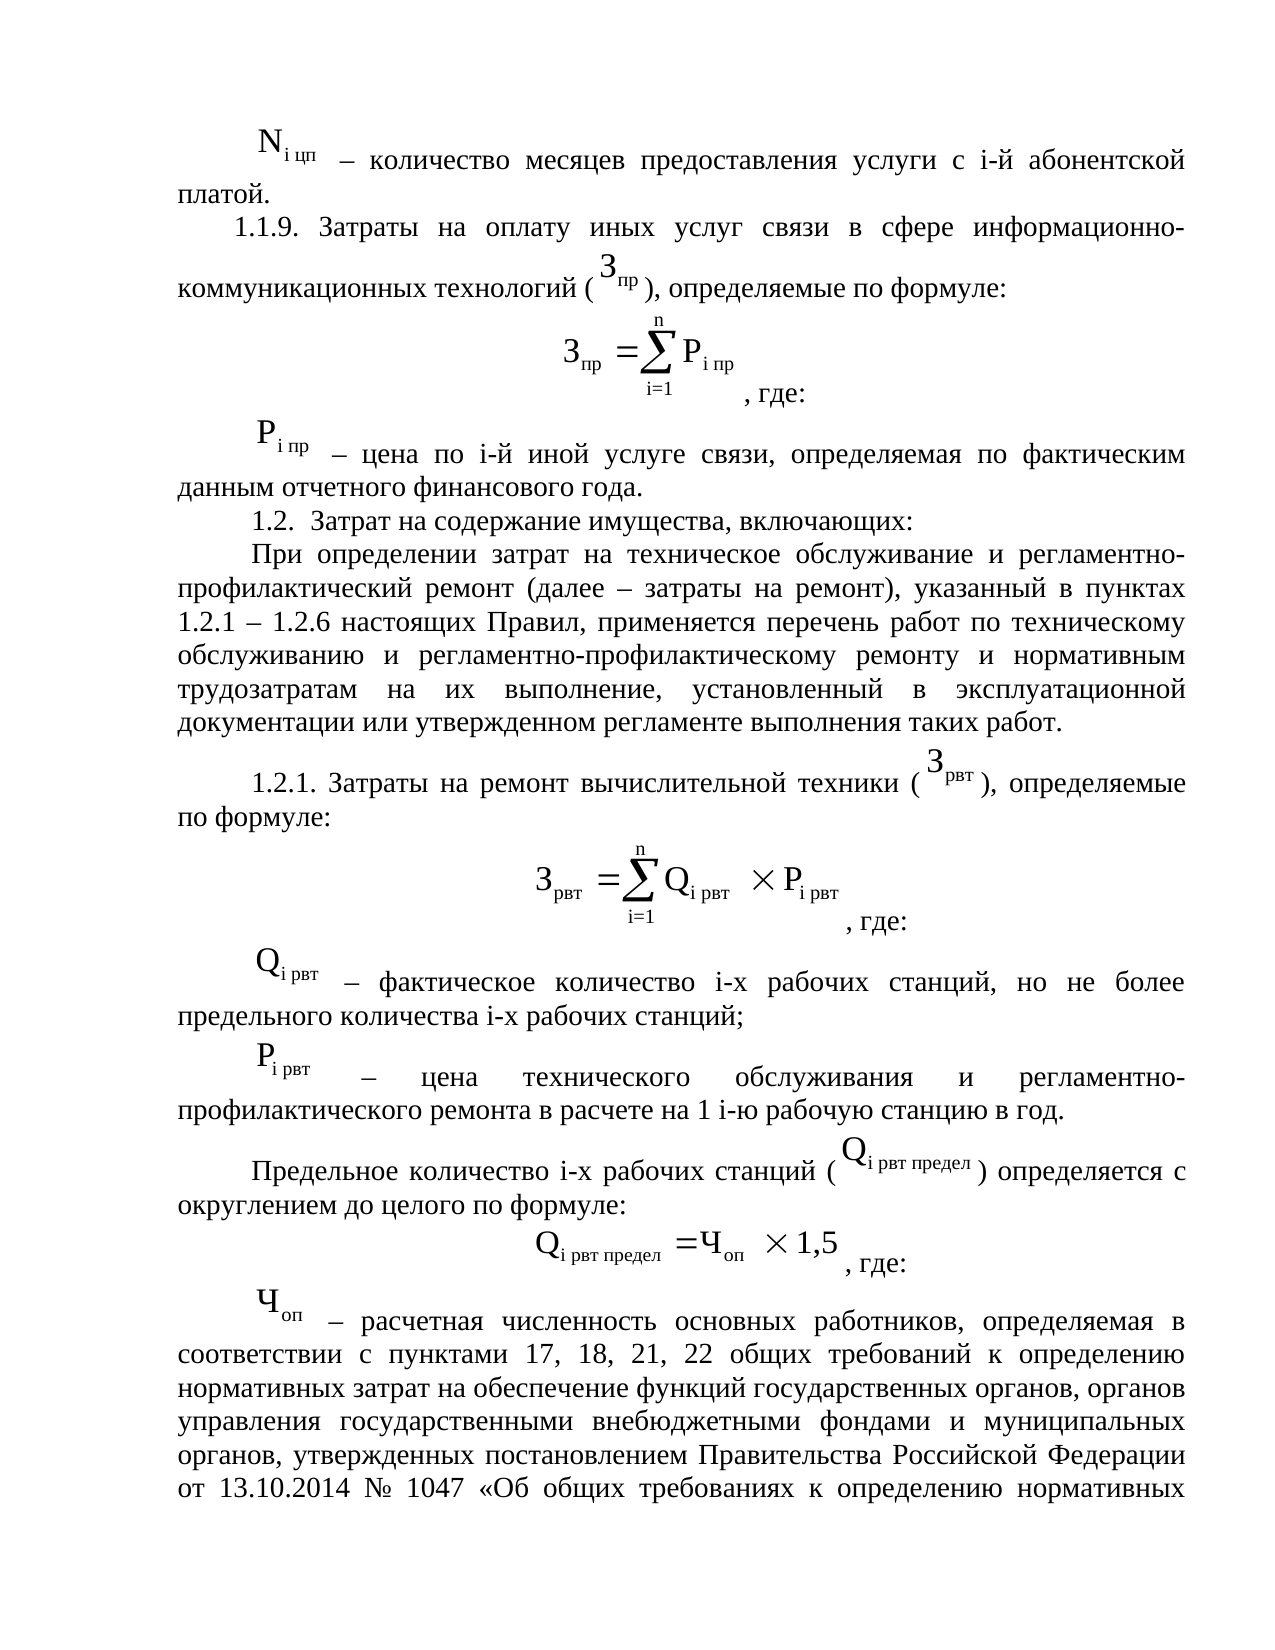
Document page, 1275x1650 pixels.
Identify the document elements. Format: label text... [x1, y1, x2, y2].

text – цена по i-й иной услуге связи, определяемая по фактическим данным отчетного финансового года. [177, 409, 1186, 503]
text – количество месяцев предоставления услуги с i-й абонентской платой. [177, 118, 1186, 209]
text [177, 1278, 1186, 1504]
text Предельное количество i-х рабочих станций () определяется с округлением до целого по формуле: [177, 1126, 1186, 1221]
text , где: [177, 304, 1186, 409]
list Затрат на содержание имущества, включающих: [251, 503, 1186, 537]
text – фактическое количество i-х рабочих станций, но не более предельного количества i-х рабочих станций; [177, 937, 1186, 1032]
text 1.1.9. Затраты на оплату иных услуг связи в сфере информационно-коммуникационных технологий (), определяемые по формуле: [177, 209, 1186, 304]
text , где: [177, 832, 1186, 937]
text При определении затрат на техническое обслуживание и регламентно-профилактический ремонт (далее – затраты на ремонт), указанный в пунктах 1.2.1 – 1.2.6 настоящих Правил, применяется перечень работ по техническому обслуживанию и регламентно-профилактическому ремонту и нормативным трудозатратам на их выполнение, установленный в эксплуатационной документации или утвержденном регламенте выполнения таких работ. [177, 537, 1186, 738]
text – цена технического обслуживания и регламентно-профилактического ремонта в расчете на 1 i-ю рабочую станцию в год. [177, 1032, 1186, 1126]
text 1.2.1. Затраты на ремонт вычислительной техники (), определяемые по формуле: [177, 738, 1186, 832]
text , где: [177, 1221, 1186, 1278]
